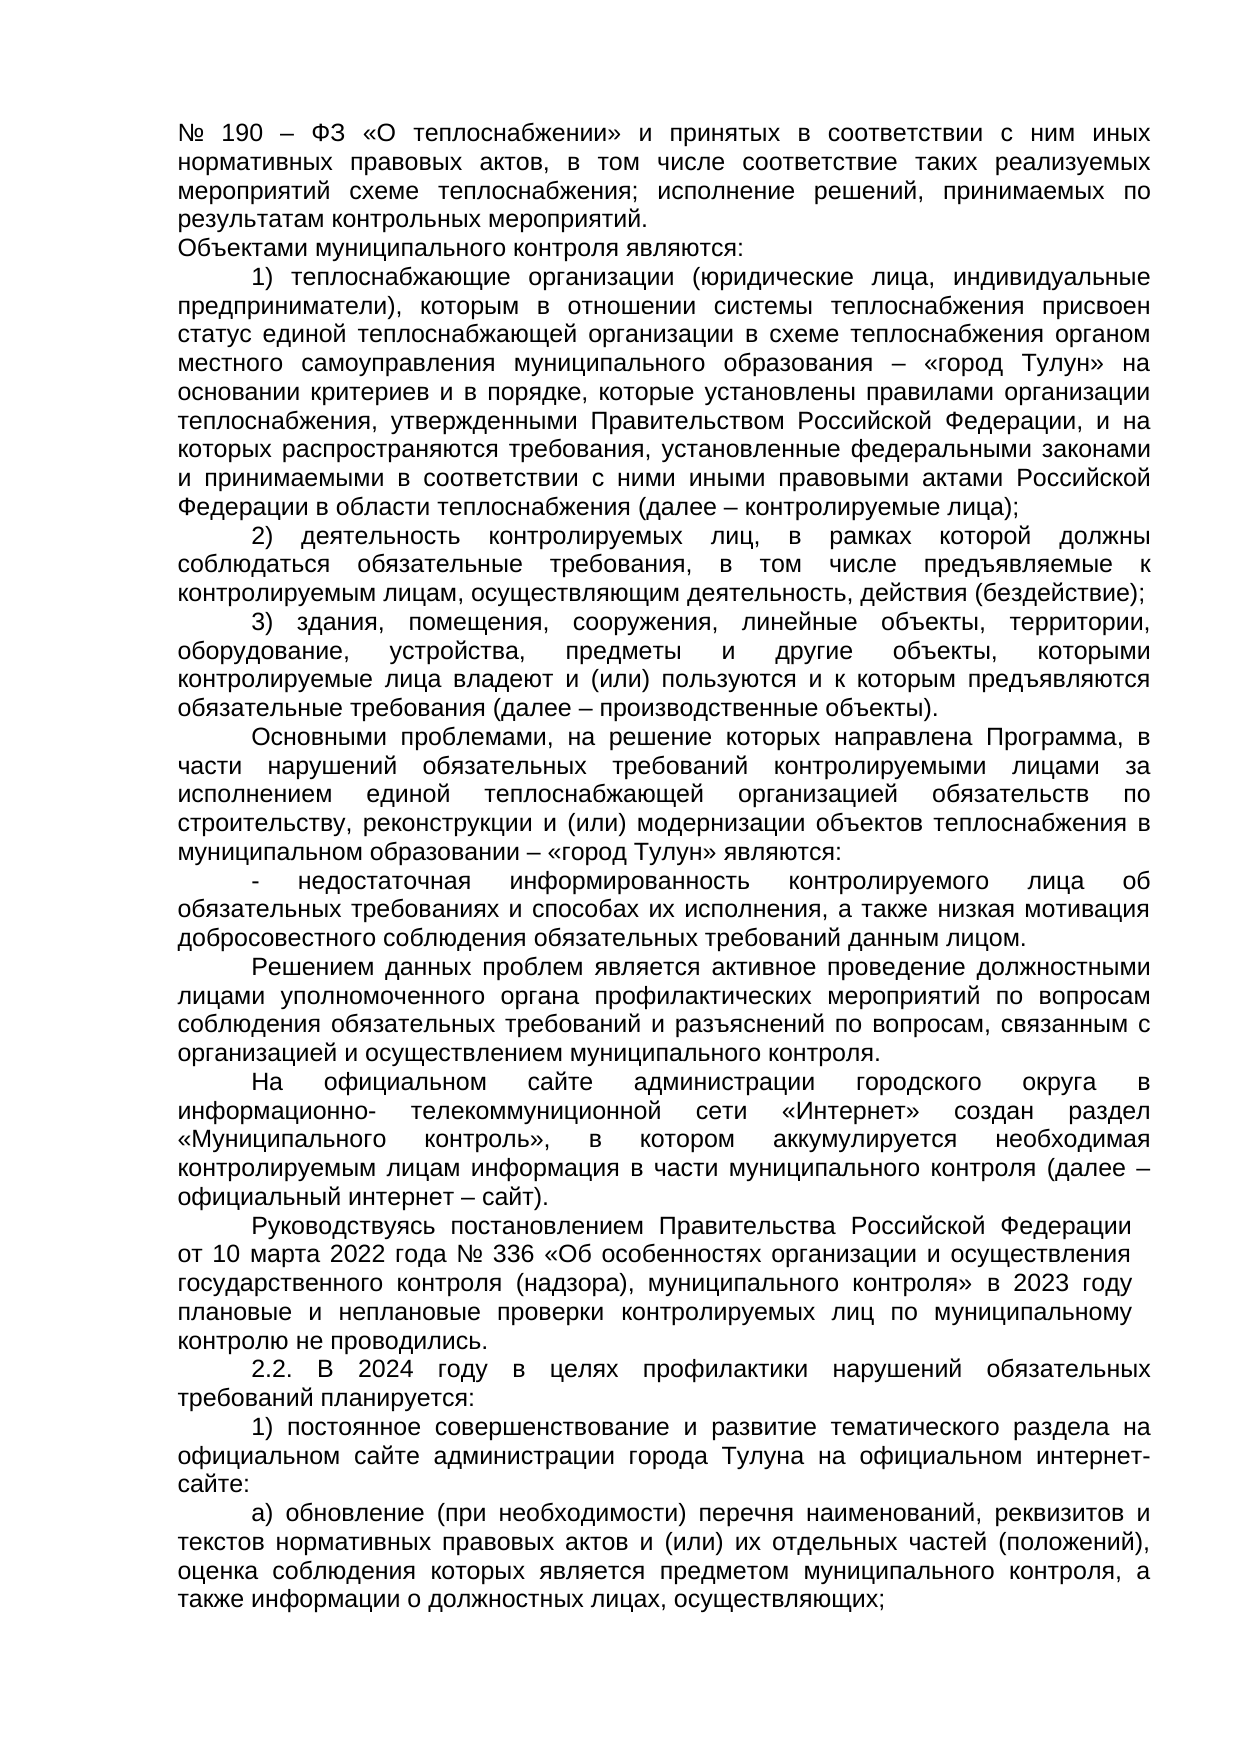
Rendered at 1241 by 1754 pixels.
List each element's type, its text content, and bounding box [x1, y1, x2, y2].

text 1) теплоснабжающие организации (юридические лица, индивидуальные предприниматели), которым в отношении системы теплоснабжения присвоен статус единой теплоснабжающей организации в схеме теплоснабжения органом местного самоуправления муниципального образования – «город Тулун» на основании критериев и в порядке, которые установлены правилами организации теплоснабжения, утвержденными Правительством Российской Федерации, и на которых распространяются требования, установленные федеральными законами и принимаемыми в соответствии с ними иными правовыми актами Российской Федерации в области теплоснабжения (далее – контролируемые лица); [177, 262, 1152, 521]
text Объектами муниципального контроля являются: [177, 233, 1152, 262]
text а) обновление (при необходимости) перечня наименований, реквизитов и текстов нормативных правовых актов и (или) их отдельных частей (положений), оценка соблюдения которых является предметом муниципального контроля, а также информации о должностных лицах, осуществляющих; [177, 1498, 1152, 1613]
text Решением данных проблем является активное проведение должностными лицами уполномоченного органа профилактических мероприятий по вопросам соблюдения обязательных требований и разъяснений по вопросам, связанным с организацией и осуществлением муниципального контроля. [177, 952, 1152, 1067]
text 2.2. В 2024 году в целях профилактики нарушений обязательных требований планируется: [177, 1354, 1152, 1412]
text - недостаточная информированность контролируемого лица об обязательных требованиях и способах их исполнения, а также низкая мотивация добросовестного соблюдения обязательных требований данным лицом. [177, 866, 1152, 952]
text 3) здания, помещения, сооружения, линейные объекты, территории, оборудование, устройства, предметы и другие объекты, которыми контролируемые лица владеют и (или) пользуются и к которым предъявляются обязательные требования (далее – производственные объекты). [177, 607, 1152, 722]
text На официальном сайте администрации городского округа в информационно- телекоммуниционной сети «Интернет» создан раздел «Муниципального контроль», в котором аккумулируется необходимая контролируемым лицам информация в части муниципального контроля (далее – официальный интернет – сайт). [177, 1067, 1152, 1211]
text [177, 118, 1152, 233]
text Основными проблемами, на решение которых направлена Программа, в части нарушений обязательных требований контролируемыми лицами за исполнением единой теплоснабжающей организацией обязательств по строительству, реконструкции и (или) модернизации объектов теплоснабжения в муниципальном образовании – «город Тулун» являются: [177, 722, 1152, 866]
text Руководствуясь постановлением Правительства Российской Федерации от 10 марта 2022 года № 336 «Об особенностях организации и осуществления государственного контроля (надзора), муниципального контроля» в 2023 году плановые и неплановые проверки контролируемых лиц по муниципальному контролю не проводились. [177, 1211, 1133, 1354]
text 2) деятельность контролируемых лиц, в рамках которой должны соблюдаться обязательные требования, в том числе предъявляемые к контролируемым лицам, осуществляющим деятельность, действия (бездействие); [177, 521, 1152, 607]
text 1) постоянное совершенствование и развитие тематического раздела на официальном сайте администрации города Тулуна на официальном интернет-сайте: [177, 1412, 1152, 1498]
